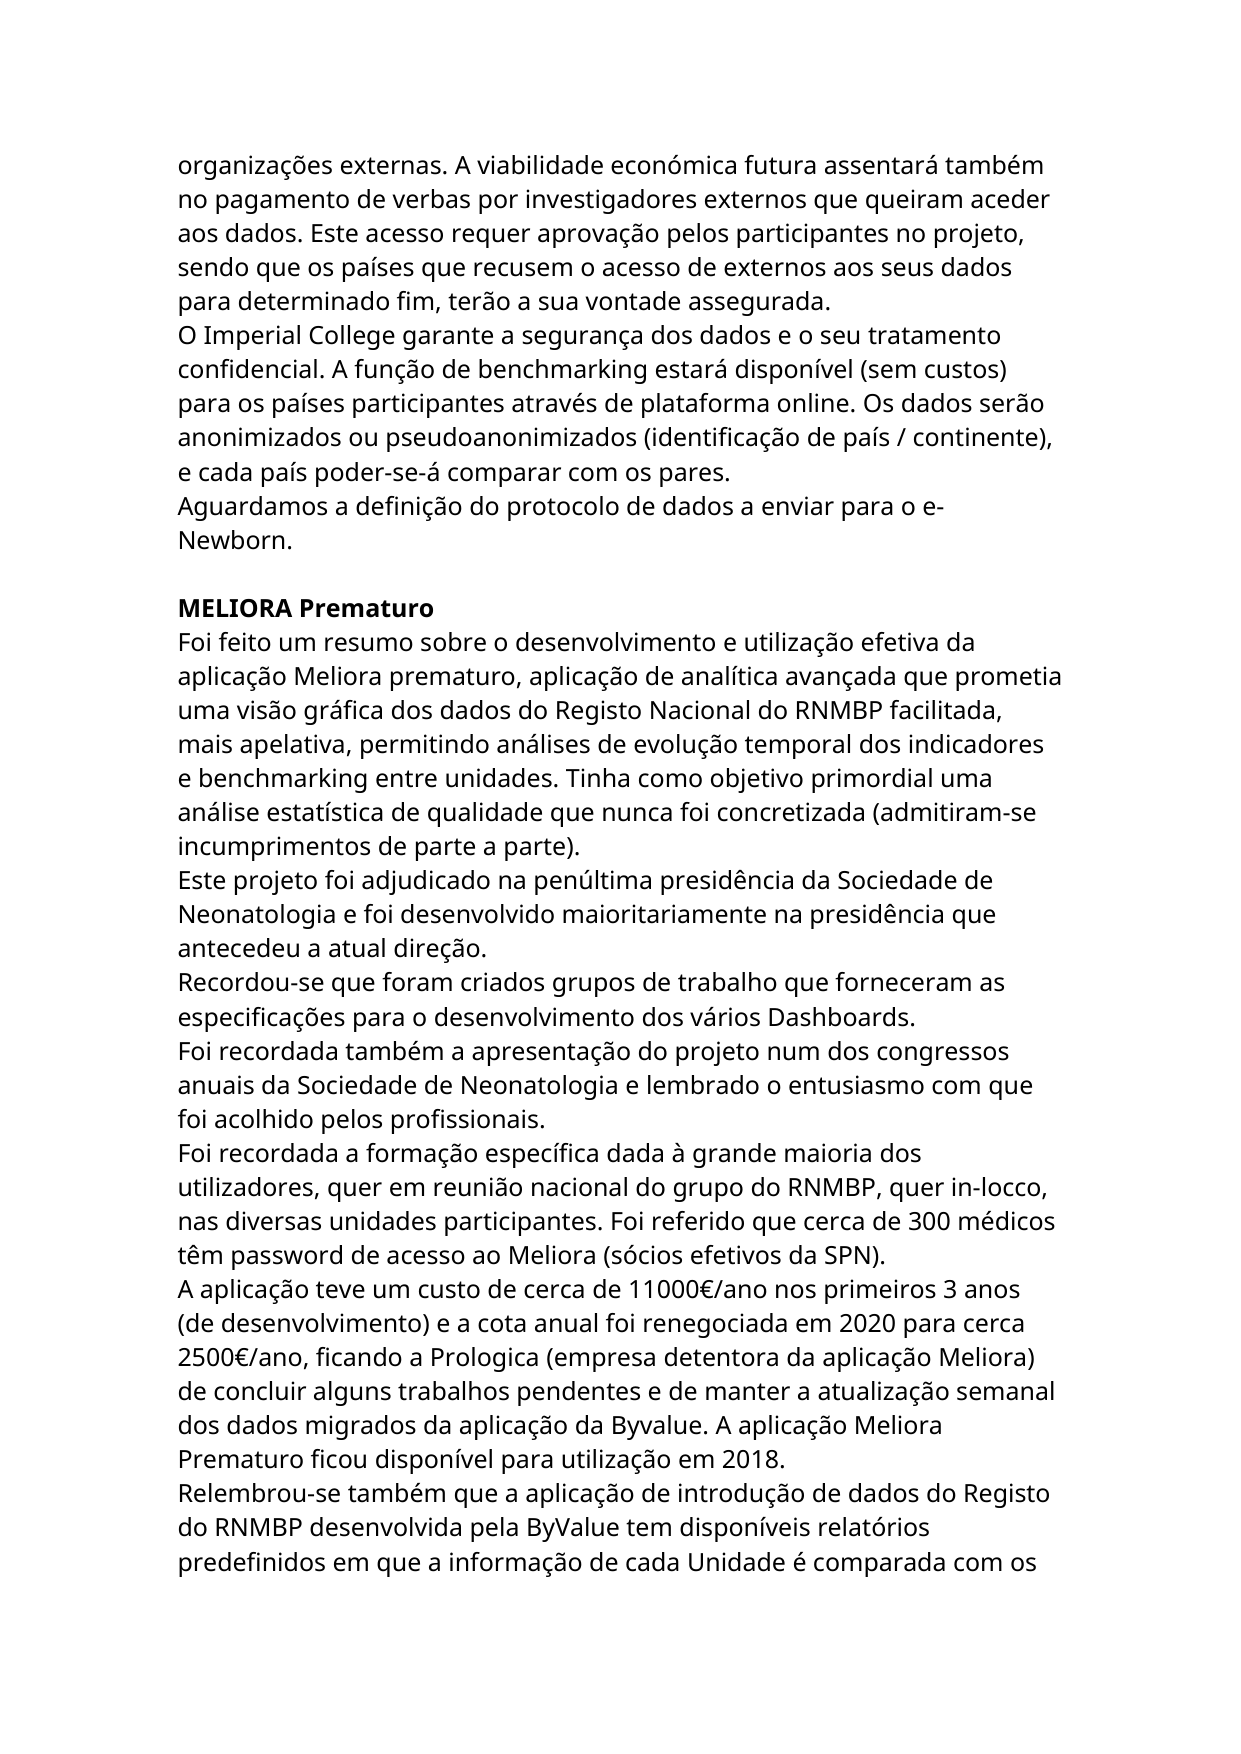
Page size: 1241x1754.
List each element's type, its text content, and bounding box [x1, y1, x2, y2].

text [177, 148, 1063, 318]
text A aplicação teve um custo de cerca de 11000€/ano nos primeiros 3 anos (de desenvolvimento) e a cota anual foi renegociada em 2020 para cerca 2500€/ano, ficando a Prologica (empresa detentora da aplicação Meliora) de concluir alguns trabalhos pendentes e de manter a atualização semanal dos dados migrados da aplicação da Byvalue. A aplicação Meliora Prematuro ficou disponível para utilização em 2018. [177, 1272, 1063, 1476]
text O Imperial College garante a segurança dos dados e o seu tratamento confidencial. A função de benchmarking estará disponível (sem custos) para os países participantes através de plataforma online. Os dados serão anonimizados ou pseudoanonimizados (identificação de país / continente), e cada país poder-se-á comparar com os pares. [177, 318, 1063, 488]
text Foi recordada a formação específica dada à grande maioria dos utilizadores, quer em reunião nacional do grupo do RNMBP, quer in-locco, nas diversas unidades participantes. Foi referido que cerca de 300 médicos têm password de acesso ao Meliora (sócios efetivos da SPN). [177, 1135, 1063, 1272]
text Foi feito um resumo sobre o desenvolvimento e utilização efetiva da aplicação Meliora prematuro, aplicação de analítica avançada que prometia uma visão gráfica dos dados do Registo Nacional do RNMBP facilitada, mais apelativa, permitindo análises de evolução temporal dos indicadores e benchmarking entre unidades. Tinha como objetivo primordial uma análise estatística de qualidade que nunca foi concretizada (admitiram-se incumprimentos de parte a parte). [177, 624, 1063, 863]
text Este projeto foi adjudicado na penúltima presidência da Sociedade de Neonatologia e foi desenvolvido maioritariamente na presidência que antecedeu a atual direção. [177, 863, 1063, 965]
text Recordou-se que foram criados grupos de trabalho que forneceram as especificações para o desenvolvimento dos vários Dashboards. [177, 965, 1063, 1033]
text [177, 1476, 1063, 1578]
text Foi recordada também a apresentação do projeto num dos congressos anuais da Sociedade de Neonatologia e lembrado o entusiasmo com que foi acolhido pelos profissionais. [177, 1033, 1063, 1135]
text MELIORA Prematuro [177, 590, 1063, 624]
text Aguardamos a definição do protocolo de dados a enviar para o e-Newborn. [177, 488, 1063, 556]
